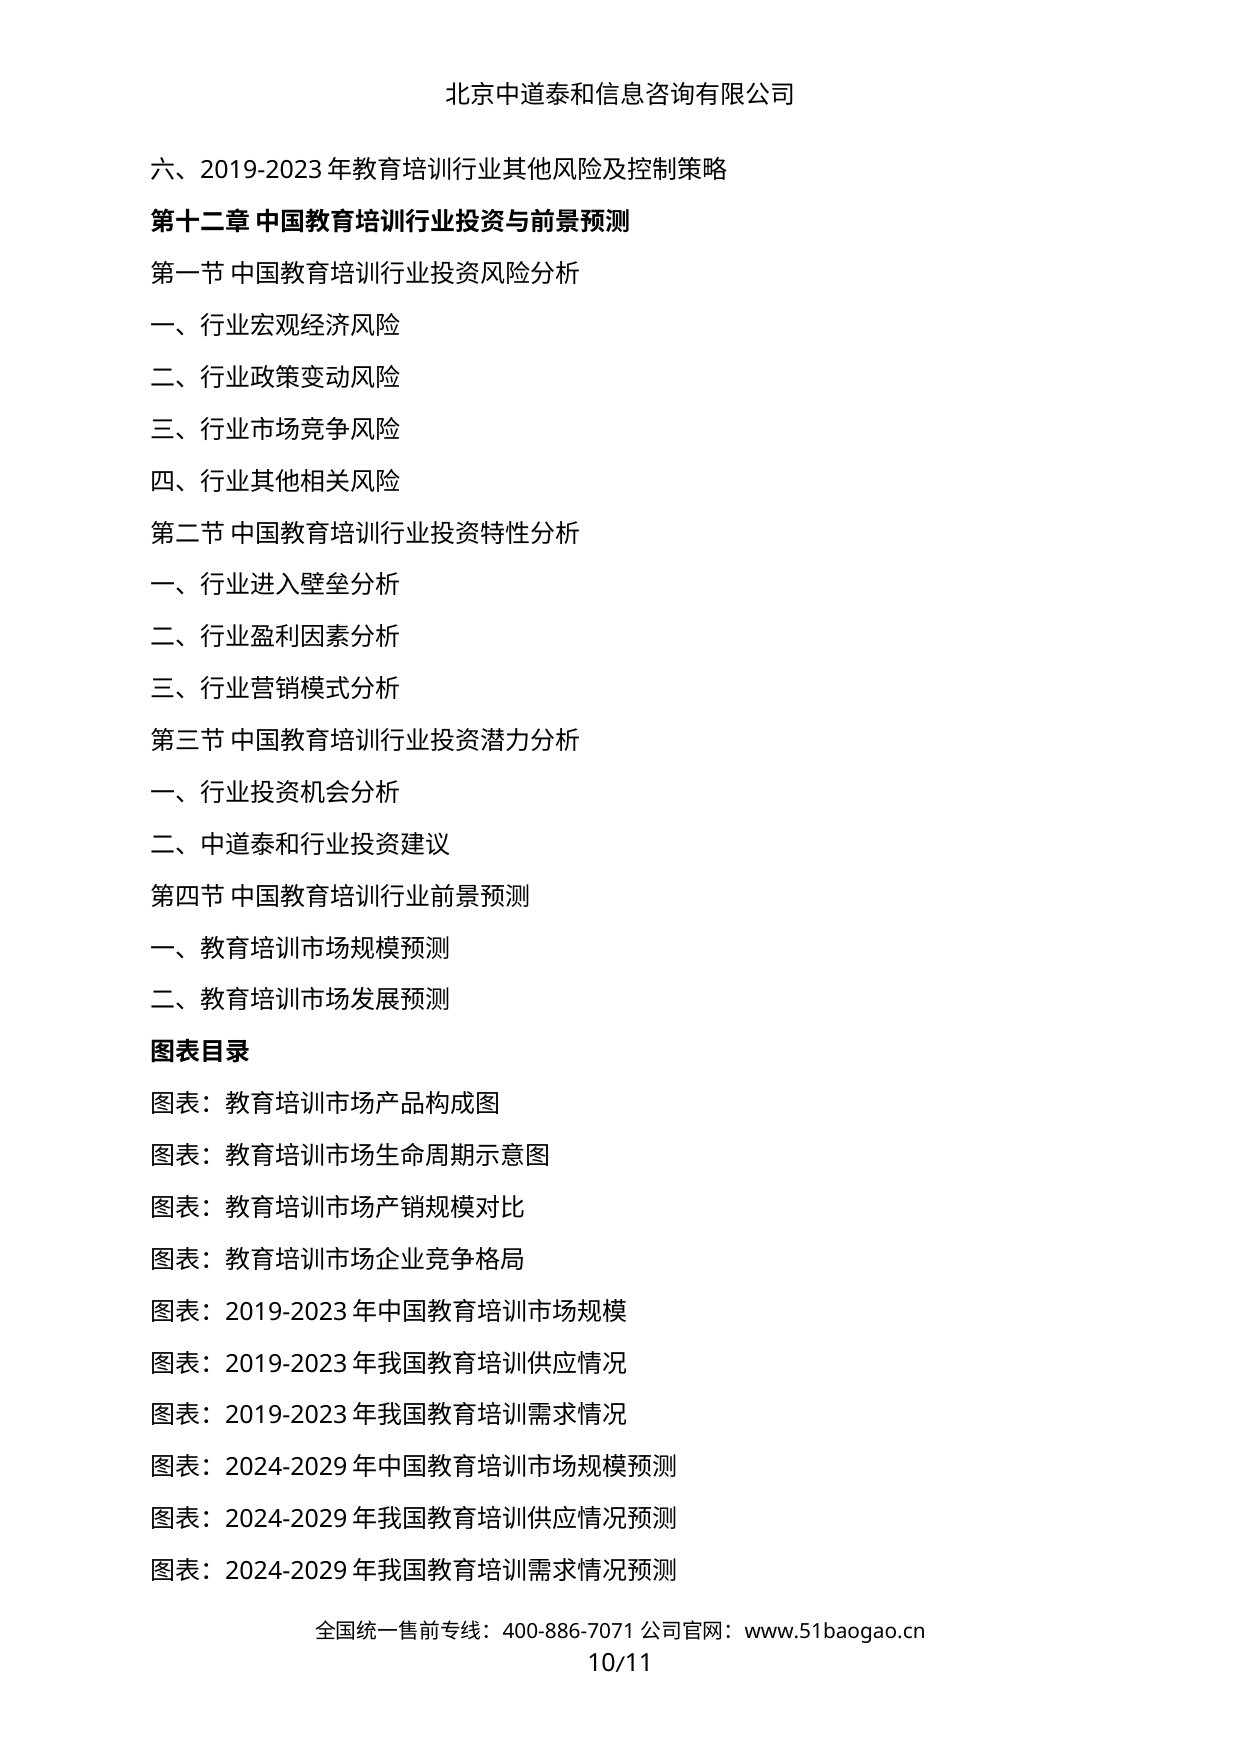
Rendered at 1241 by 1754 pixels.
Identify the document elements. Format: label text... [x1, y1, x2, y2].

text 二、行业政策变动风险 [150, 357, 1090, 394]
text 图表：教育培训市场企业竞争格局 [150, 1239, 1090, 1276]
text 图表：2019-2023年我国教育培训需求情况 [150, 1395, 1090, 1431]
text 二、教育培训市场发展预测 [150, 980, 1090, 1016]
text 图表：2024-2029年中国教育培训市场规模预测 [150, 1447, 1090, 1483]
text 一、教育培训市场规模预测 [150, 928, 1090, 964]
text 二、行业盈利因素分析 [150, 617, 1090, 653]
text 三、行业市场竞争风险 [150, 409, 1090, 446]
text 第十二章 中国教育培训行业投资与前景预测 [150, 202, 1090, 238]
text 图表：2024-2029年我国教育培训供应情况预测 [150, 1499, 1090, 1535]
text 一、行业投资机会分析 [150, 772, 1090, 809]
text 三、行业营销模式分析 [150, 669, 1090, 705]
text 二、中道泰和行业投资建议 [150, 824, 1090, 861]
text 第二节 中国教育培训行业投资特性分析 [150, 513, 1090, 549]
text 图表：2019-2023年中国教育培训市场规模 [150, 1291, 1090, 1327]
text 一、行业进入壁垒分析 [150, 565, 1090, 601]
text 一、行业宏观经济风险 [150, 306, 1090, 342]
text 六、2019-2023年教育培训行业其他风险及控制策略 [150, 150, 1090, 186]
text 四、行业其他相关风险 [150, 461, 1090, 497]
text 图表：2024-2029年我国教育培训需求情况预测 [150, 1551, 1090, 1587]
text 第三节 中国教育培训行业投资潜力分析 [150, 721, 1090, 757]
text 图表：教育培训市场产销规模对比 [150, 1187, 1090, 1224]
text 第四节 中国教育培训行业前景预测 [150, 876, 1090, 912]
text 图表目录 [150, 1032, 1090, 1068]
text 第一节 中国教育培训行业投资风险分析 [150, 254, 1090, 290]
text 图表：教育培训市场生命周期示意图 [150, 1136, 1090, 1172]
text 图表：教育培训市场产品构成图 [150, 1084, 1090, 1120]
text 图表：2019-2023年我国教育培训供应情况 [150, 1343, 1090, 1379]
